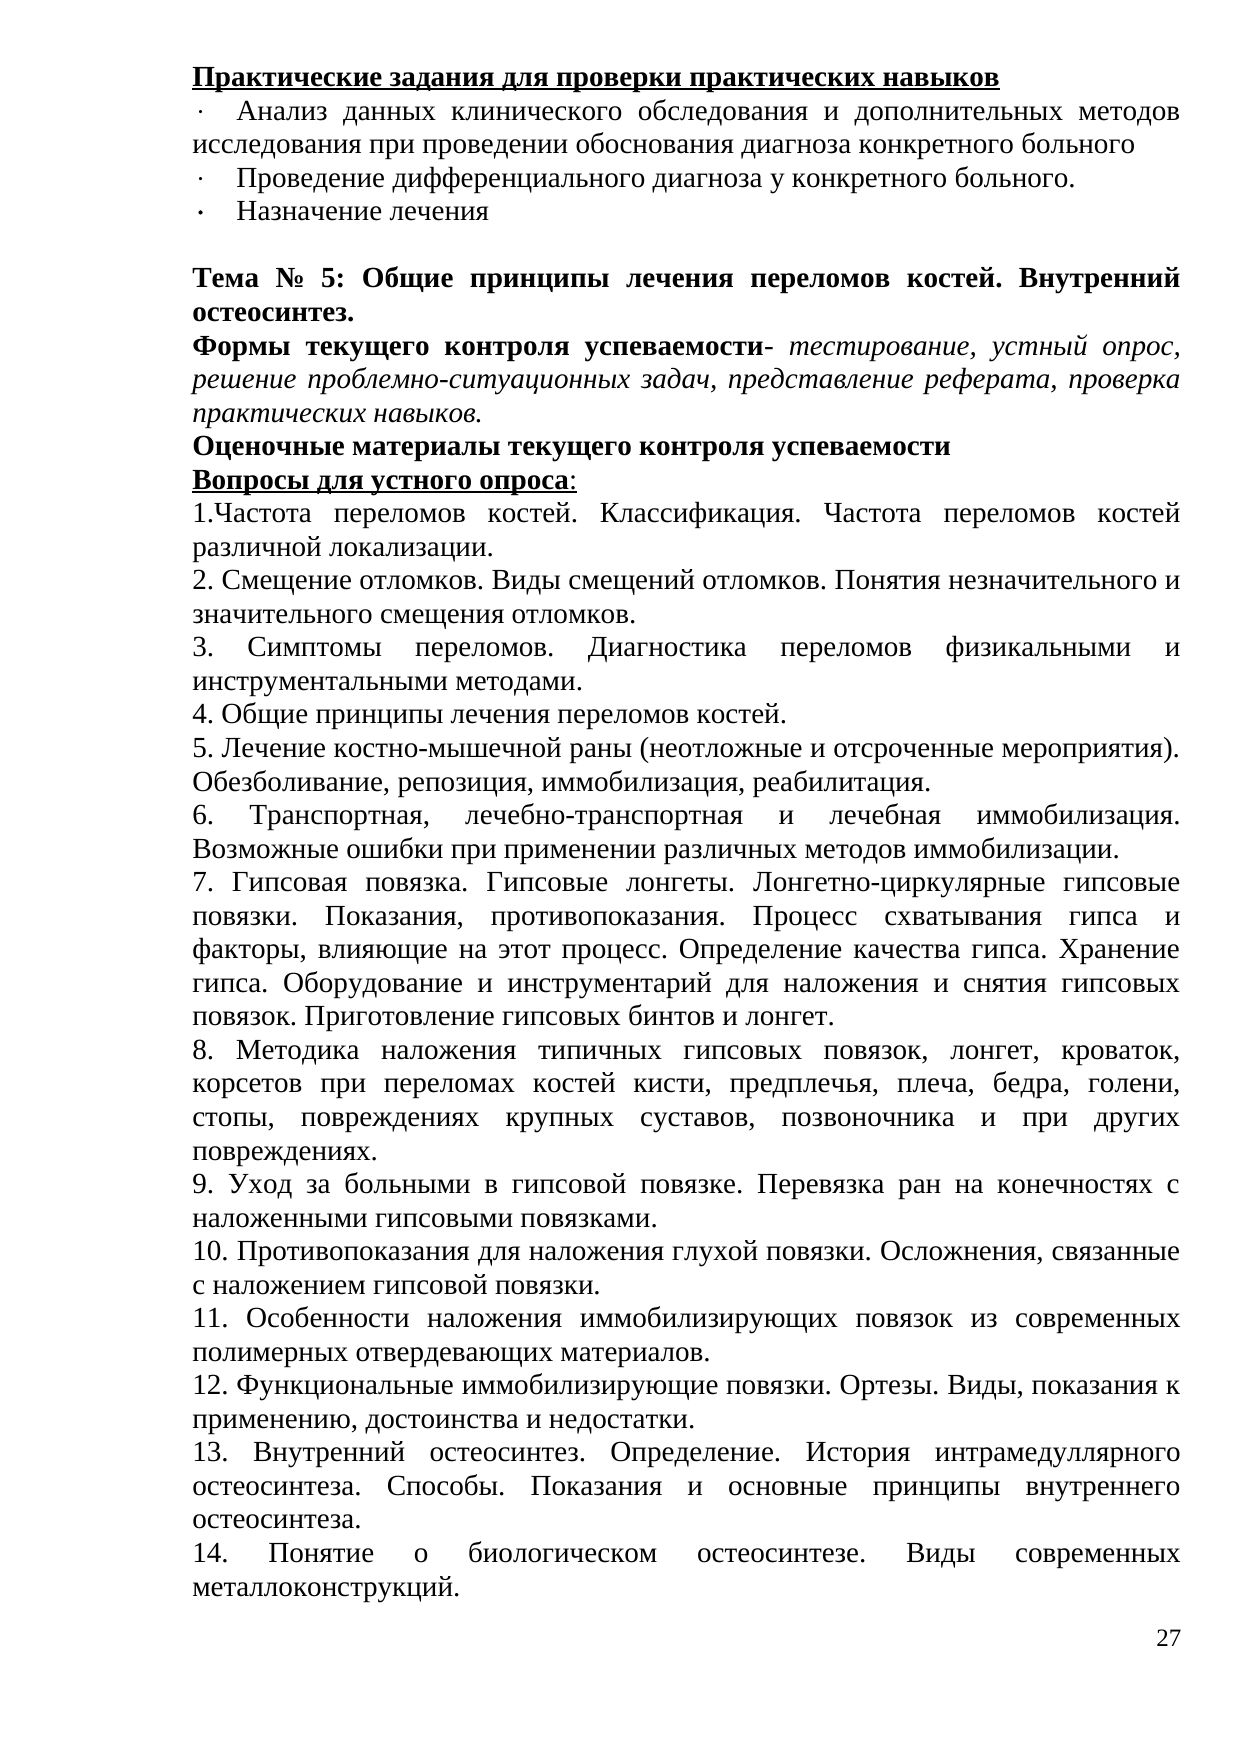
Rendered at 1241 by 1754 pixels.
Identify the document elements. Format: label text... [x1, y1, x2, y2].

text Вопросы для устного опроса: [192, 462, 1181, 495]
text 9. Уход за больными в гипсовой повязке. Перевязка ран на конечностях с наложенными гипсовыми повязками. [192, 1166, 1181, 1233]
text 8. Методика наложения типичных гипсовых повязок, лонгет, кроваток, корсетов при переломах костей кисти, предплечья, плеча, бедра, голени, стопы, повреждениях крупных суставов, позвоночника и при других повреждениях. [192, 1032, 1181, 1166]
text 13. Внутренний остеосинтез. Определение. История интрамедуллярного остеосинтеза. Способы. Показания и основные принципы внутреннего остеосинтеза. [192, 1434, 1181, 1535]
list Анализ данных клинического обследования и дополнительных методов исследования при проведении обоснования диагноза конкретного больного [192, 93, 1181, 160]
text 5. Лечение костно-мышечной раны (неотложные и отсроченные мероприятия). Обезболивание, репозиция, иммобилизация, реабилитация. [192, 730, 1181, 797]
text 12. Функциональные иммобилизирующие повязки. Ортезы. Виды, показания к применению, достоинства и недостатки. [192, 1367, 1181, 1434]
text 4. Общие принципы лечения переломов костей. [192, 697, 1181, 730]
list Формы текущего контроля успеваемости- тестирование, устный опрос, решение проблемно-ситуационных задач, представление реферата, проверка практических навыков. [192, 328, 1181, 428]
text 6. Транспортная, лечебно-транспортная и лечебная иммобилизация. Возможные ошибки при применении различных методов иммобилизации. [192, 797, 1181, 864]
text 10. Противопоказания для наложения глухой повязки. Осложнения, связанные с наложением гипсовой повязки. [192, 1233, 1181, 1300]
list Проведение дифференциального диагноза у конкретного больного. [192, 160, 1181, 193]
text Оценочные материалы текущего контроля успеваемости [192, 428, 1181, 462]
text Тема № 5: Общие принципы лечения переломов костей. Внутренний остеосинтез. [192, 261, 1181, 328]
text 14. Понятие о биологическом остеосинтезе. Виды современных металлоконструкций. [192, 1535, 1181, 1602]
text Практические задания для проверки практических навыков [192, 59, 1181, 93]
text 1.Частота переломов костей. Классификация. Частота переломов костей различной локализации. [192, 495, 1181, 562]
text 11. Особенности наложения иммобилизирующих повязок из современных полимерных отвердевающих материалов. [192, 1300, 1181, 1367]
text 7. Гипсовая повязка. Гипсовые лонгеты. Лонгетно-циркулярные гипсовые повязки. Показания, противопоказания. Процесс схватывания гипса и факторы, влияющие на этот процесс. Определение качества гипса. Хранение гипса. Оборудование и инструментарий для наложения и снятия гипсовых повязок. Приготовление гипсовых бинтов и лонгет. [192, 864, 1181, 1032]
text 2. Смещение отломков. Виды смещений отломков. Понятия незначительного и значительного смещения отломков. [192, 562, 1181, 629]
list Назначение лечения [192, 193, 1181, 227]
text 3. Симптомы переломов. Диагностика переломов физикальными и инструментальными методами. [192, 629, 1181, 697]
